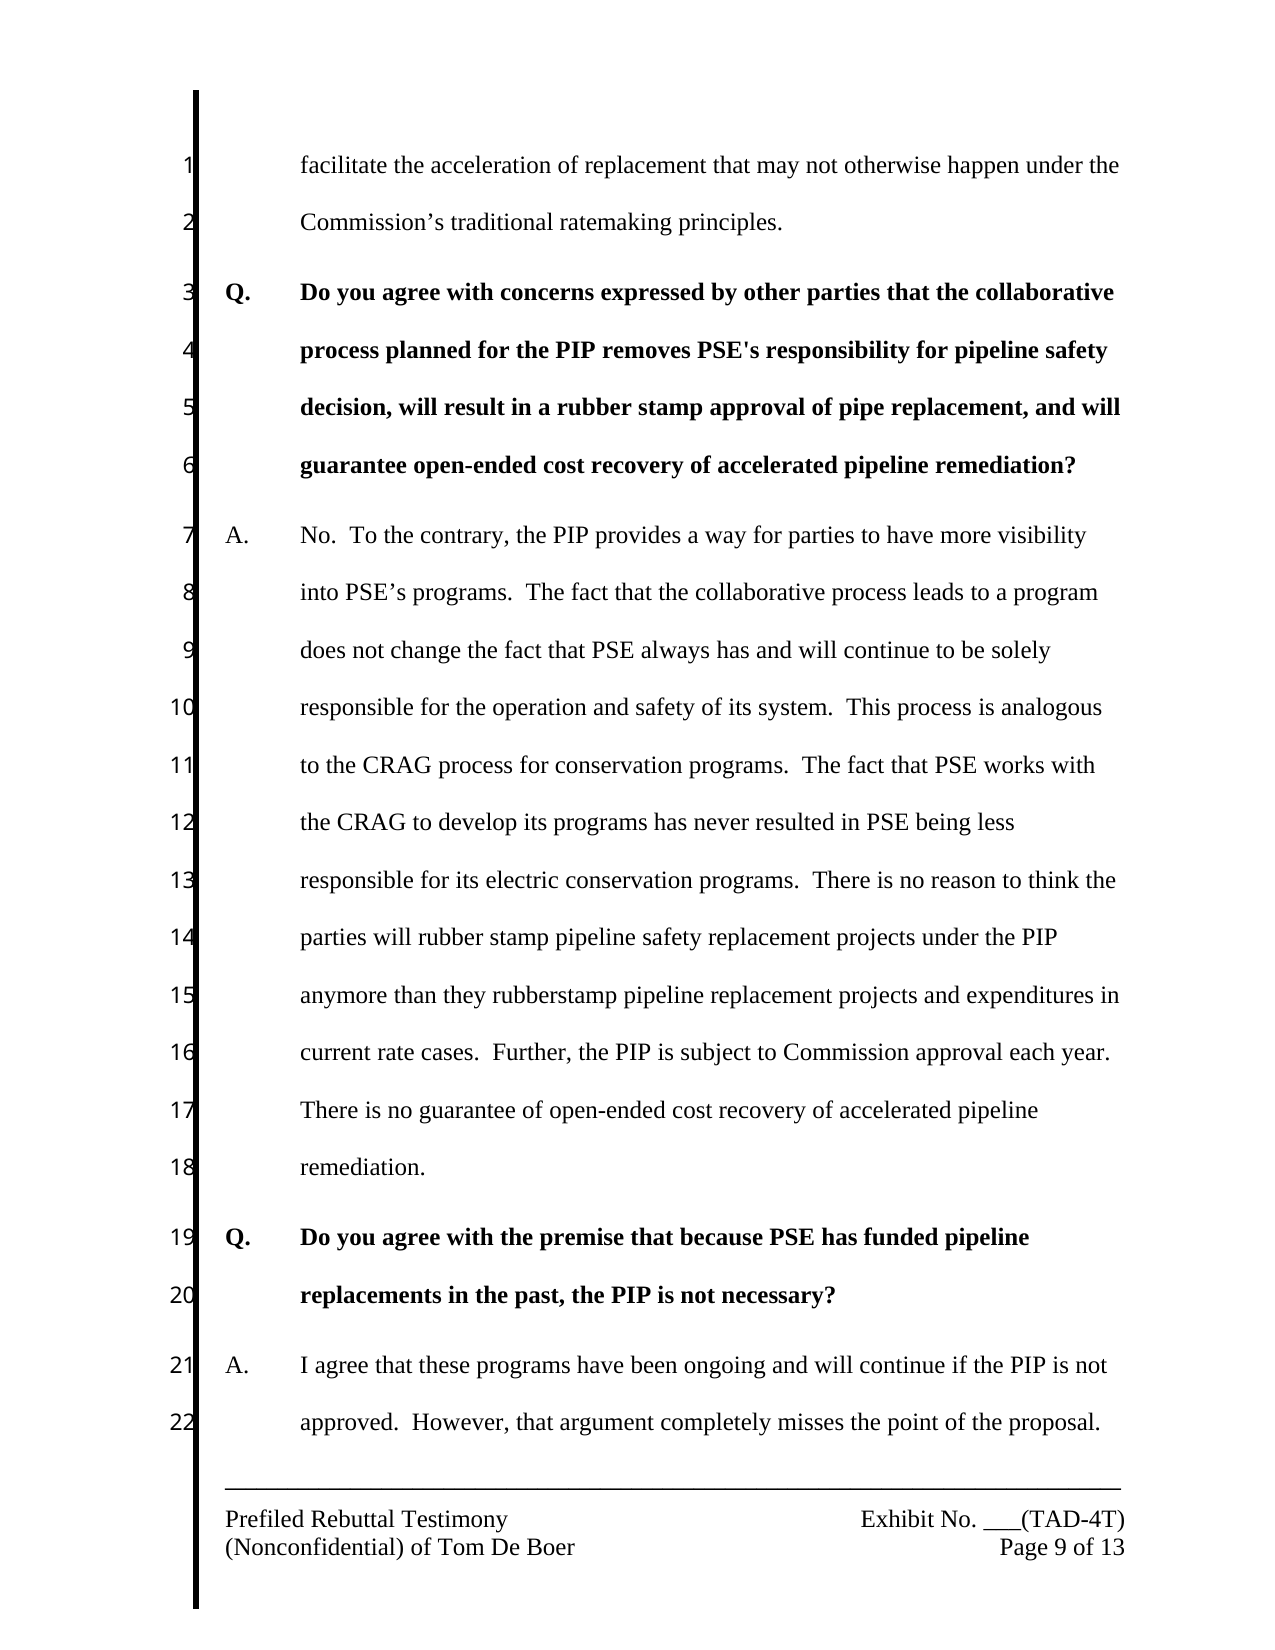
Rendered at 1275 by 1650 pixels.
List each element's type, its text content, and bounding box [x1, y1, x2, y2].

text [225, 150, 1125, 236]
text Q. Do you agree with concerns expressed by other parties that the collaborative process planned for the PIP removes PSE's responsibility for pipeline safety decision, will result in a rubber stamp approval of pipe replacement, and will guarantee open-ended cost recovery of accelerated pipeline remediation? [225, 277, 1125, 479]
text A. No. To the contrary, the PIP provides a way for parties to have more visibility into PSE’s programs. The fact that the collaborative process leads to a program does not change the fact that PSE always has and will continue to be solely responsible for the operation and safety of its system. This process is analogous to the CRAG process for conservation programs. The fact that PSE works with the CRAG to develop its programs has never resulted in PSE being less responsible for its electric conservation programs. There is no reason to think the parties will rubber stamp pipeline safety replacement projects under the PIP anymore than they rubberstamp pipeline replacement projects and expenditures in current rate cases. Further, the PIP is subject to Commission approval each year. There is no guarantee of open-ended cost recovery of accelerated pipeline remediation. [225, 520, 1125, 1181]
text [225, 1350, 1125, 1436]
text Q. Do you agree with the premise that because PSE has funded pipeline replacements in the past, the PIP is not necessary? [225, 1222, 1125, 1309]
